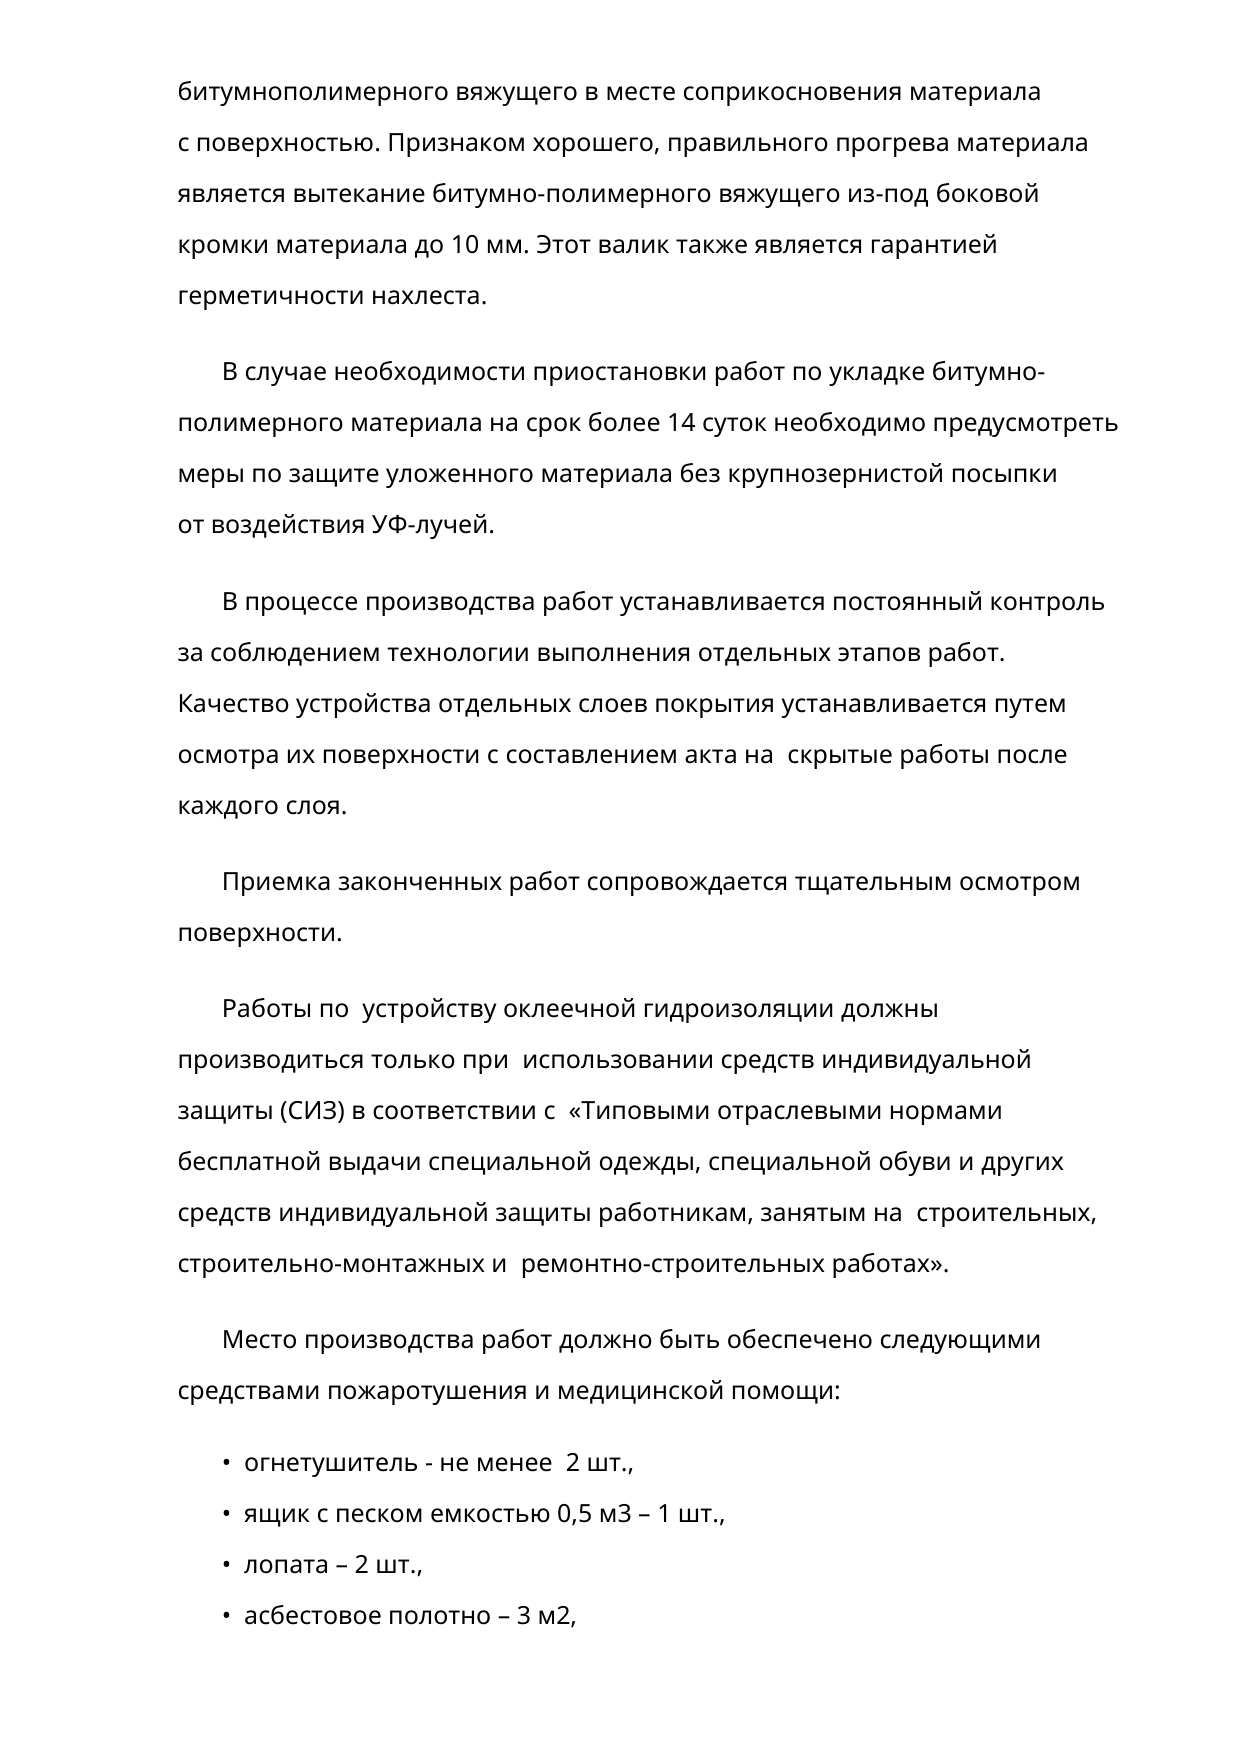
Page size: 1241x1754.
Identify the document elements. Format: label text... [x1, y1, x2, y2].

text • огнетушитель - не менее 2 шт., [177, 1445, 1122, 1479]
text В процессе производства работ устанавливается постоянный контроль за соблюдением технологии выполнения отдельных этапов работ. Качество устройства отдельных слоев покрытия устанавливается путем осмотра их поверхности с составлением акта на скрытые работы после каждого слоя. [177, 583, 1122, 821]
text Работы по устройству оклеечной гидроизоляции должны производиться только при использовании средств индивидуальной защиты (СИЗ) в соответствии с «Типовыми отраслевыми нормами бесплатной выдачи специальной одежды, специальной обуви и других средств индивидуальной защиты работникам, занятым на строительных, строительно-монтажных и ремонтно-строительных работах». [177, 991, 1122, 1280]
text Место производства работ должно быть обеспечено следующими средствами пожаротушения и медицинской помощи: [177, 1322, 1122, 1407]
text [177, 74, 1122, 312]
text В случае необходимости приостановки работ по укладке битумно-полимерного материала на срок более 14 суток необходимо предусмотреть меры по защите уложенного материала без крупнозернистой посыпки от воздействия УФ-лучей. [177, 354, 1122, 541]
text • ящик с песком емкостью 0,5 м3 – 1 шт., [177, 1496, 1122, 1530]
text Приемка законченных работ сопровождается тщательным осмотром поверхности. [177, 863, 1122, 948]
text • лопата – 2 шт., [177, 1547, 1122, 1581]
text • асбестовое полотно – 3 м2, [177, 1598, 1122, 1632]
